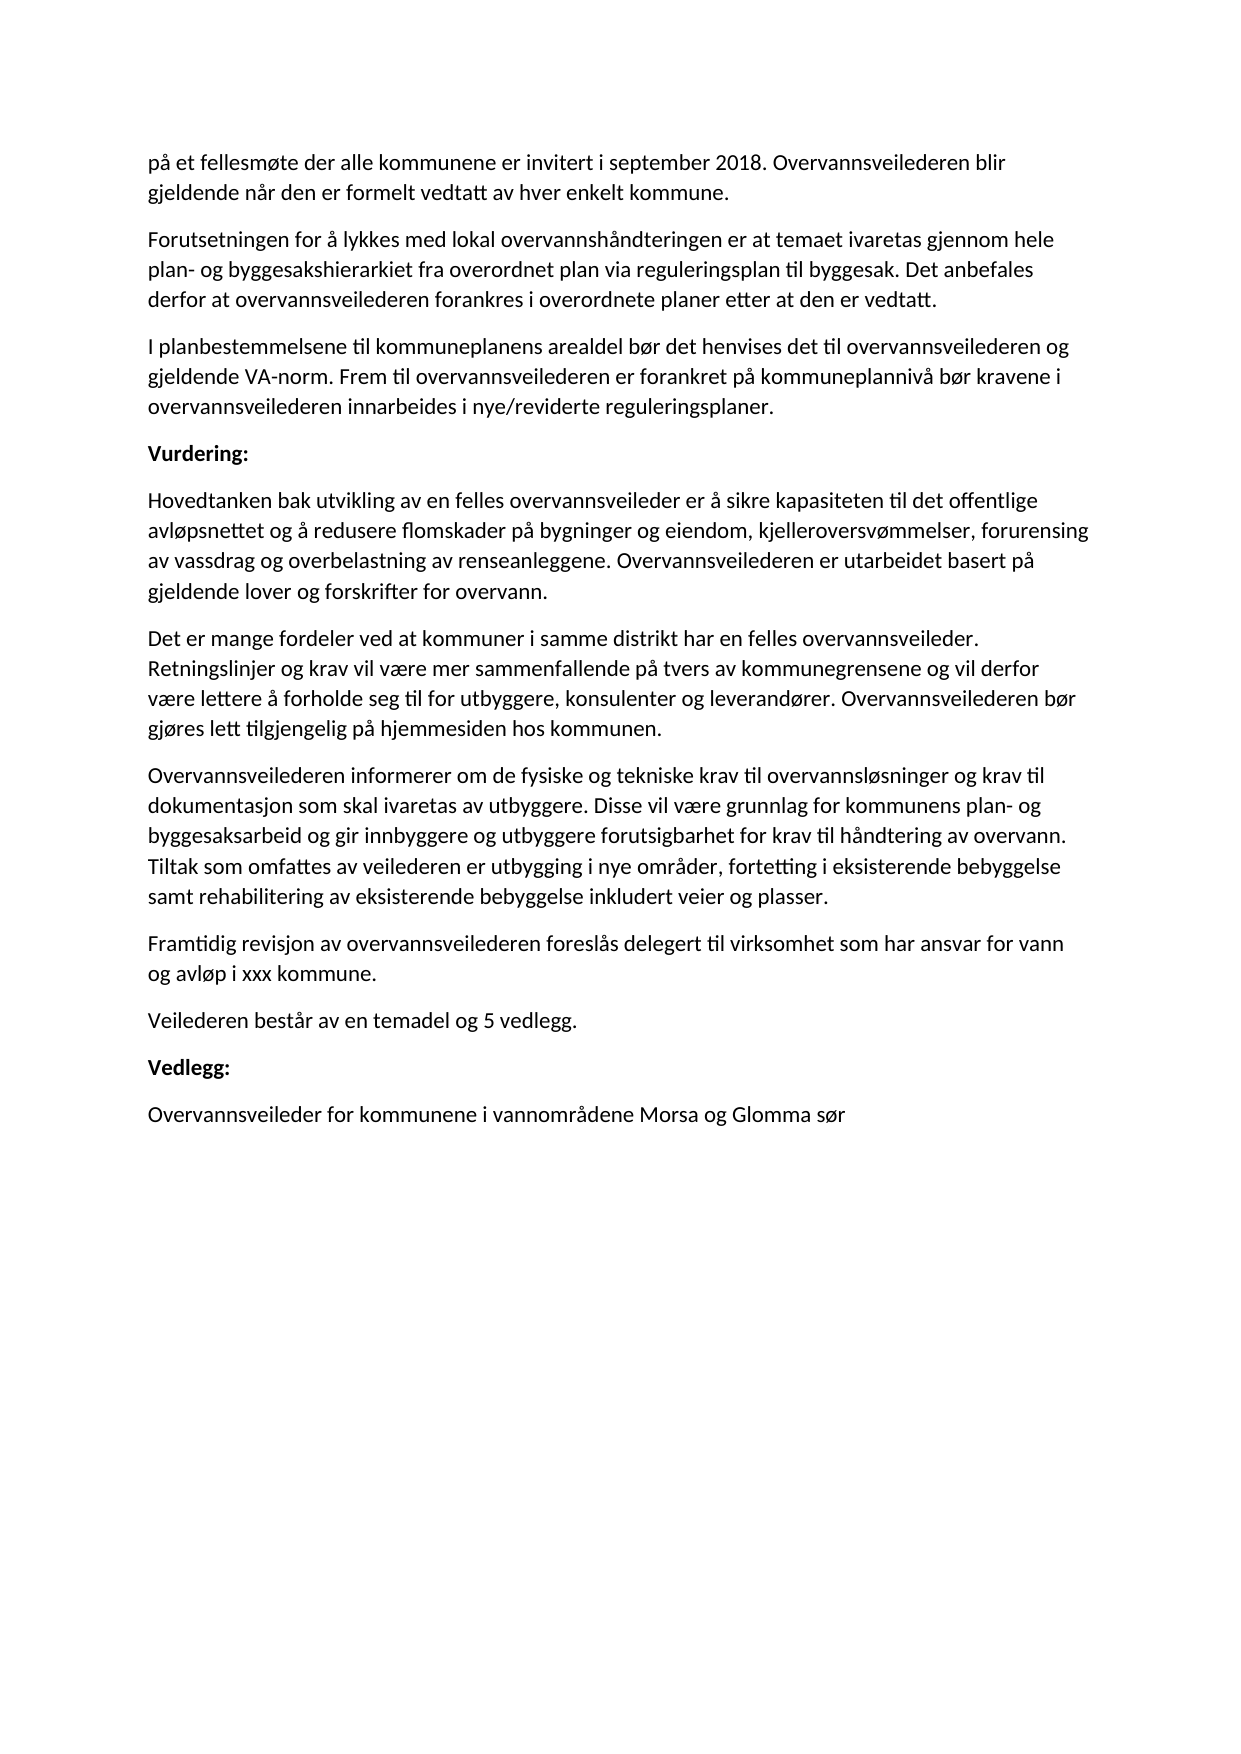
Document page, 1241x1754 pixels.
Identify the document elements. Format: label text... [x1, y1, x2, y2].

text I planbestemmelsene til kommuneplanens arealdel bør det henvises det til overvannsveilederen og gjeldende VA-norm. Frem til overvannsveilederen er forankret på kommuneplannivå bør kravene i overvannsveilederen innarbeides i nye/reviderte reguleringsplaner. [148, 332, 1093, 420]
text Vedlegg: [148, 1053, 1093, 1081]
text Overvannsveilederen informerer om de fysiske og tekniske krav til overvannsløsninger og krav til dokumentasjon som skal ivaretas av utbyggere. Disse vil være grunnlag for kommunens plan- og byggesaksarbeid og gir innbyggere og utbyggere forutsigbarhet for krav til håndtering av overvann. Tiltak som omfattes av veilederen er utbygging i nye områder, fortetting i eksisterende bebyggelse samt rehabilitering av eksisterende bebyggelse inkludert veier og plasser. [148, 761, 1093, 910]
text Framtidig revisjon av overvannsveilederen foreslås delegert til virksomhet som har ansvar for vann og avløp i xxx kommune. [148, 929, 1093, 987]
text Overvannsveileder for kommunene i vannområdene Morsa og Glomma sør [148, 1100, 1093, 1128]
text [148, 148, 1093, 206]
text Hovedtanken bak utvikling av en felles overvannsveileder er å sikre kapasiteten til det offentlige avløpsnettet og å redusere flomskader på bygninger og eiendom, kjelleroversvømmelser, forurensing av vassdrag og overbelastning av renseanleggene. Overvannsveilederen er utarbeidet basert på gjeldende lover og forskrifter for overvann. [148, 486, 1093, 605]
text Det er mange fordeler ved at kommuner i samme distrikt har en felles overvannsveileder. Retningslinjer og krav vil være mer sammenfallende på tvers av kommunegrensene og vil derfor være lettere å forholde seg til for utbyggere, konsulenter og leverandører. Overvannsveilederen bør gjøres lett tilgjengelig på hjemmesiden hos kommunen. [148, 624, 1093, 742]
text Vurdering: [148, 439, 1093, 467]
text Veilederen består av en temadel og 5 vedlegg. [148, 1006, 1093, 1034]
text Forutsetningen for å lykkes med lokal overvannshåndteringen er at temaet ivaretas gjennom hele plan- og byggesakshierarkiet fra overordnet plan via reguleringsplan til byggesak. Det anbefales derfor at overvannsveilederen forankres i overordnete planer etter at den er vedtatt. [148, 225, 1093, 313]
